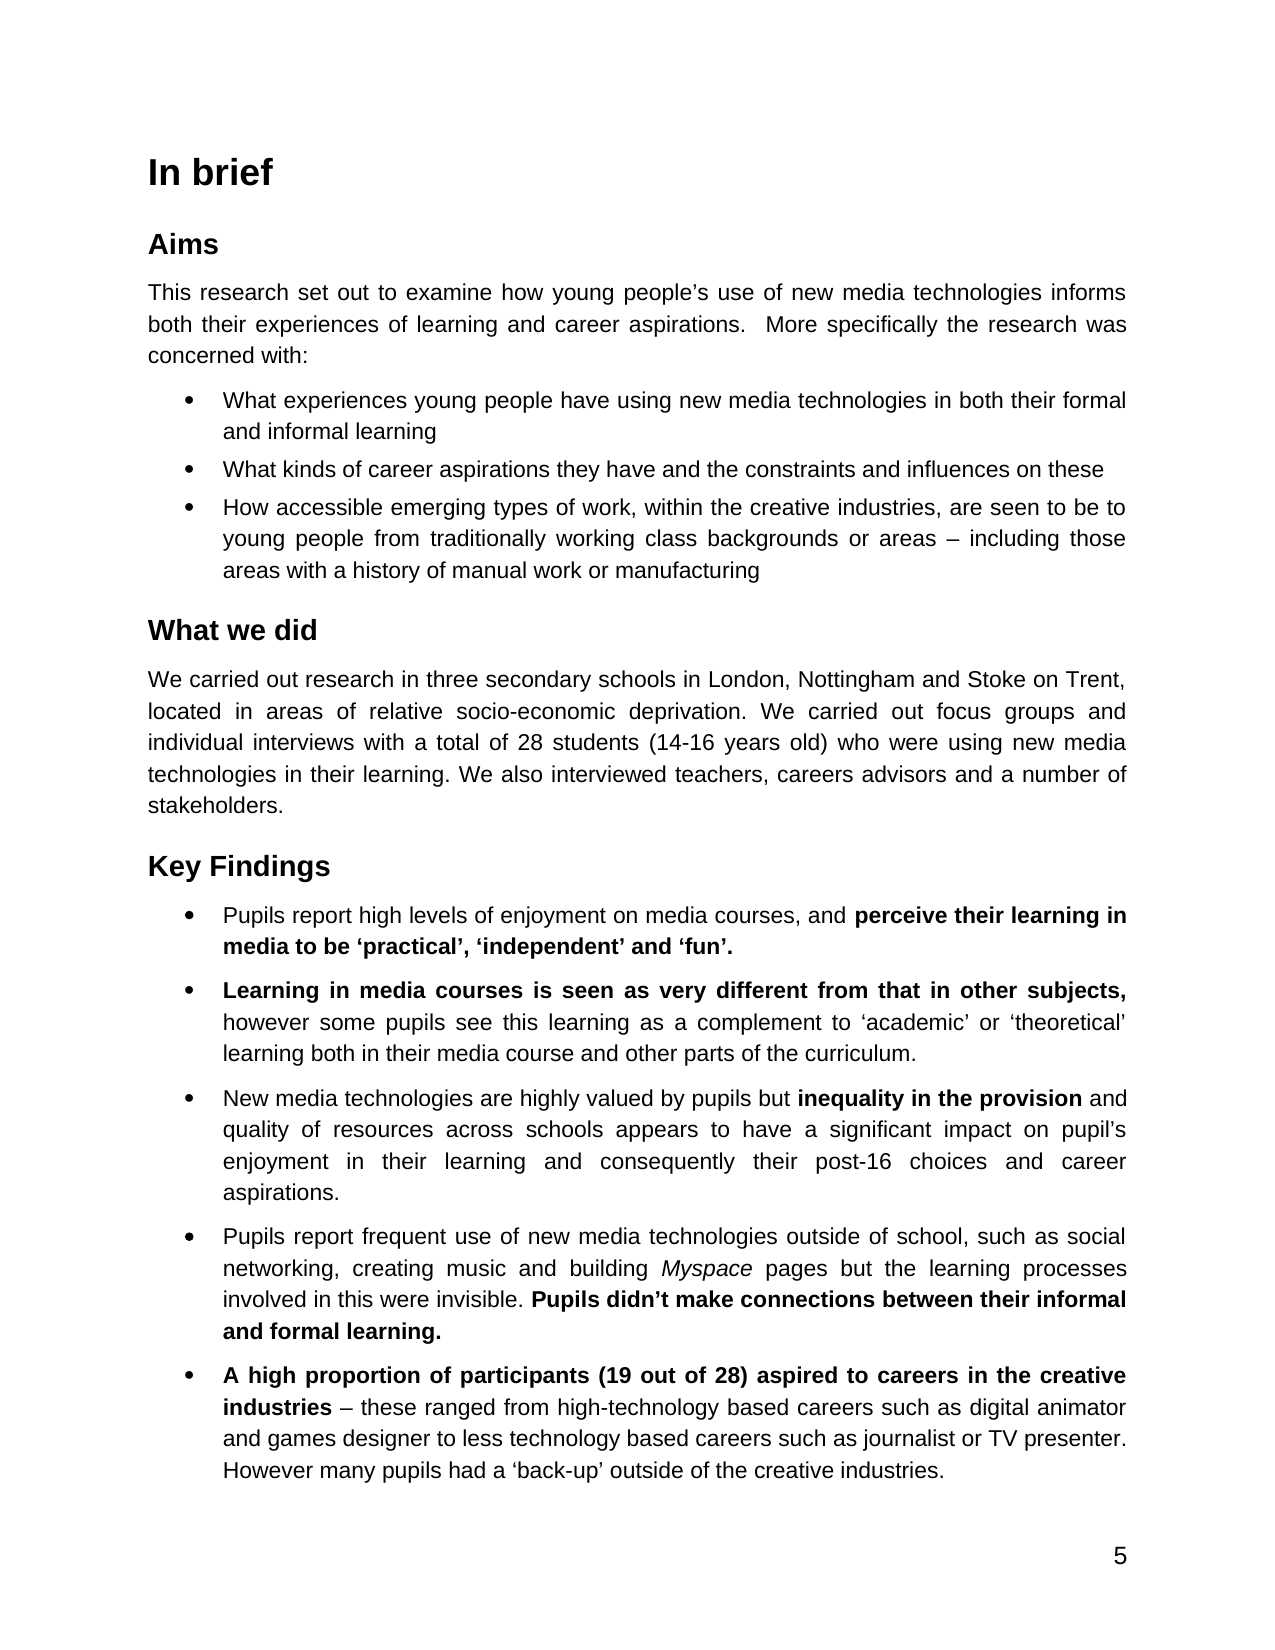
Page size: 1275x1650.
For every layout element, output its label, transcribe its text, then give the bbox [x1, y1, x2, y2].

list Pupils report high levels of enjoyment on media courses, and perceive their learning in media to be ‘practical’, ‘independent’ and ‘fun’. [185, 902, 1127, 959]
text This research set out to examine how young people’s use of new media technologies informs both their experiences of learning and career aspirations. More specifically the research was concerned with: [148, 279, 1127, 369]
subtitle Aims [148, 227, 1127, 260]
list What experiences young people have using new media technologies in both their formal and informal learning [185, 387, 1127, 444]
list Learning in media courses is seen as very different from that in other subjects, however some pupils see this learning as a complement to ‘academic’ or ‘theoretical’ learning both in their media course and other parts of the curriculum. [185, 977, 1127, 1067]
list What kinds of career aspirations they have and the constraints and influences on these [185, 456, 1127, 482]
subtitle In brief [148, 150, 1127, 193]
subtitle Key Findings [148, 849, 1127, 882]
subtitle What we did [148, 613, 1127, 647]
list How accessible emerging types of work, within the creative industries, are seen to be to young people from traditionally working class backgrounds or areas – including those areas with a history of manual work or manufacturing [185, 494, 1127, 583]
list New media technologies are highly valued by pupils but inequality in the provision and quality of resources across schools appears to have a significant impact on pupil’s enjoyment in their learning and consequently their post-16 choices and career aspirations. [185, 1084, 1127, 1206]
list A high proportion of participants (19 out of 28) aspired to careers in the creative industries – these ranged from high-technology based careers such as digital animator and games designer to less technology based careers such as journalist or TV presenter. However many pupils had a ‘back-up’ outside of the creative industries. [185, 1362, 1127, 1483]
text We carried out research in three secondary schools in , Nottingham and Stoke on , located in areas of relative socio-economic deprivation. We carried out focus groups and individual interviews with a total of 28 students (14-16 years old) who were using new media technologies in their learning. We also interviewed teachers, careers advisors and a number of stakeholders. [148, 666, 1127, 819]
list Pupils report frequent use of new media technologies outside of school, such as social networking, creating music and building Myspace pages but the learning processes involved in this were invisible. Pupils didn’t make connections between their informal and formal learning. [185, 1223, 1127, 1344]
